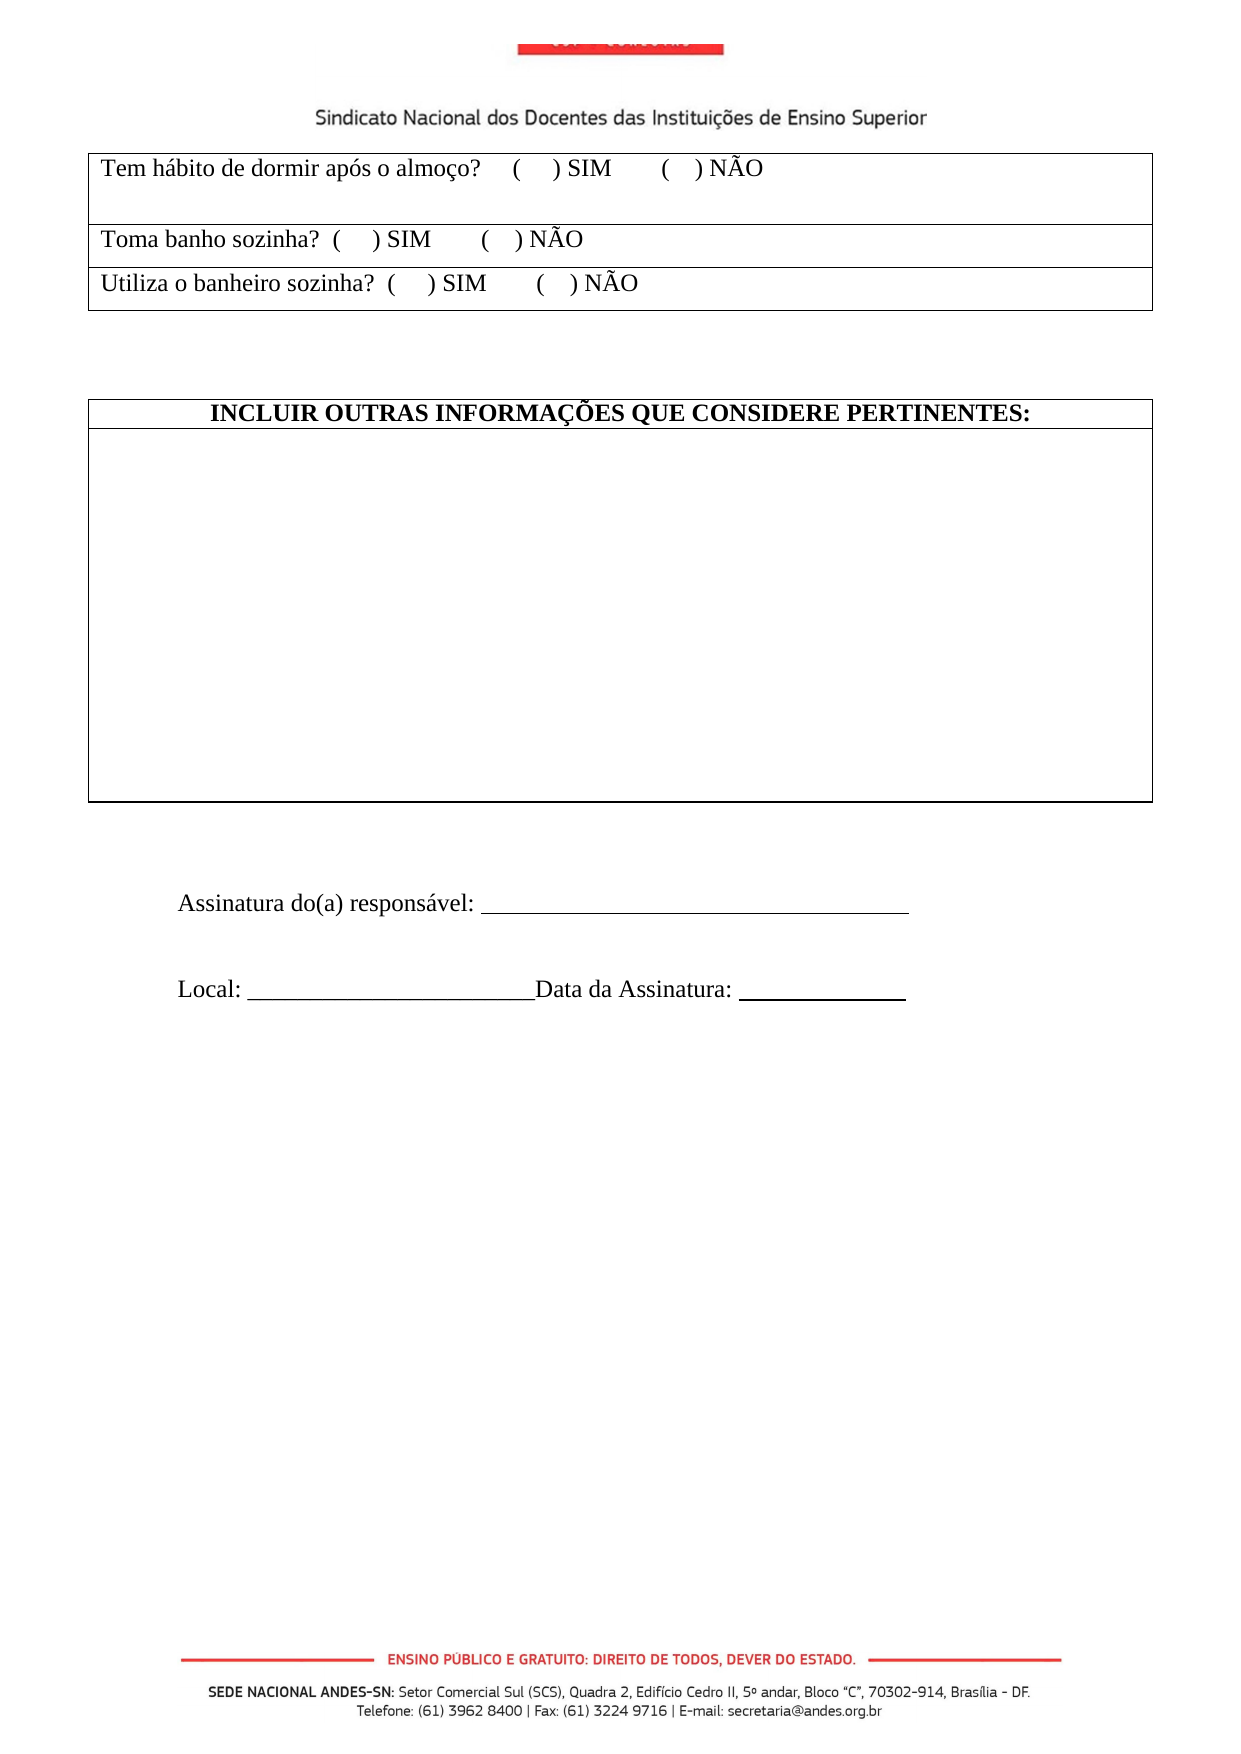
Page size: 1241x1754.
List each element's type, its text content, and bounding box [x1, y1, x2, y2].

table_cell ) SIM [411, 268, 501, 310]
table_cell ) NÃO [681, 154, 1152, 224]
picture [315, 44, 927, 131]
table_cell [89, 429, 1152, 801]
table_cell NÃO [525, 225, 1152, 267]
table_cell Utiliza o banheiro sozinha? ( [89, 268, 411, 310]
table_cell ) SIM [536, 154, 635, 224]
table_cell ) NÃO [556, 268, 1152, 310]
picture [177, 1652, 1064, 1723]
table_cell ( [501, 268, 556, 310]
table_cell ) [501, 225, 525, 267]
text Local: _______________________Data da Assinatura: [177, 974, 1165, 1003]
table_cell Tem hábito de dormir após o almoço? [89, 154, 496, 224]
table_header INCLUIR OUTRAS INFORMAÇÕES QUE CONSIDERE PERTINENTES: [89, 400, 1152, 427]
text Assinatura do(a) responsável: [177, 888, 1165, 917]
table_cell ( [496, 154, 536, 224]
table_cell Toma banho sozinha? ( ) SIM ( [89, 225, 501, 267]
table_cell ( [635, 154, 681, 224]
